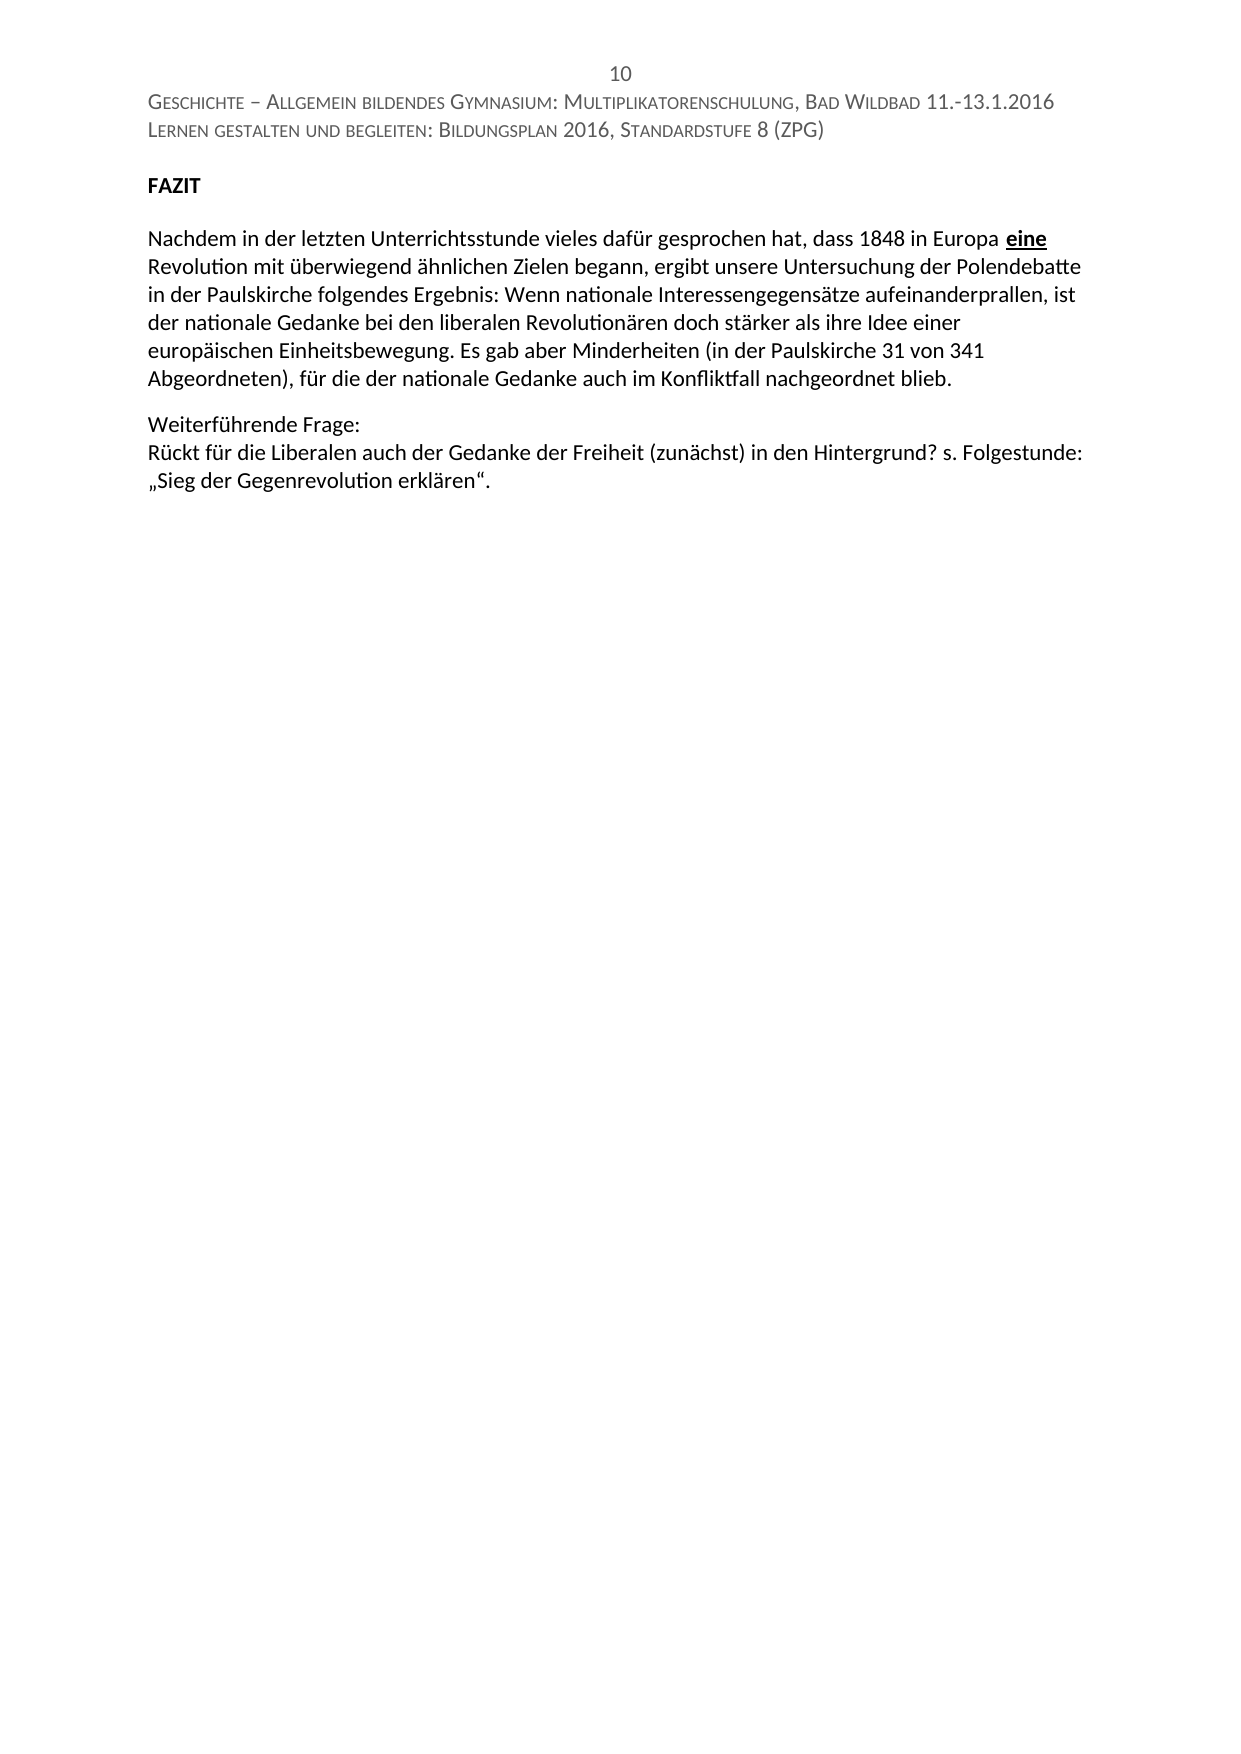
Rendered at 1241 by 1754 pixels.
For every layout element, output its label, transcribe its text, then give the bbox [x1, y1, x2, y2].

text Nachdem in der letzten Unterrichtsstunde vieles dafür gesprochen hat, dass 1848 in Europa eine Revolution mit überwiegend ähnlichen Zielen begann, ergibt unsere Untersuchung der Polendebatte in der Paulskirche folgendes Ergebnis: Wenn nationale Interessengegensätze aufeinanderprallen, ist der nationale Gedanke bei den liberalen Revolutionären doch stärker als ihre Idee einer europäischen Einheitsbewegung. Es gab aber Minderheiten (in der Paulskirche 31 von 341 Abgeordneten), für die der nationale Gedanke auch im Konfliktfall nachgeordnet blieb. [148, 224, 1092, 392]
text Weiterführende Frage: Rückt für die Liberalen auch der Gedanke der Freiheit (zunächst) in den Hintergrund? s. Folgestunde: „Sieg der Gegenrevolution erklären“. [148, 410, 1092, 494]
text Fazit [148, 171, 1092, 199]
